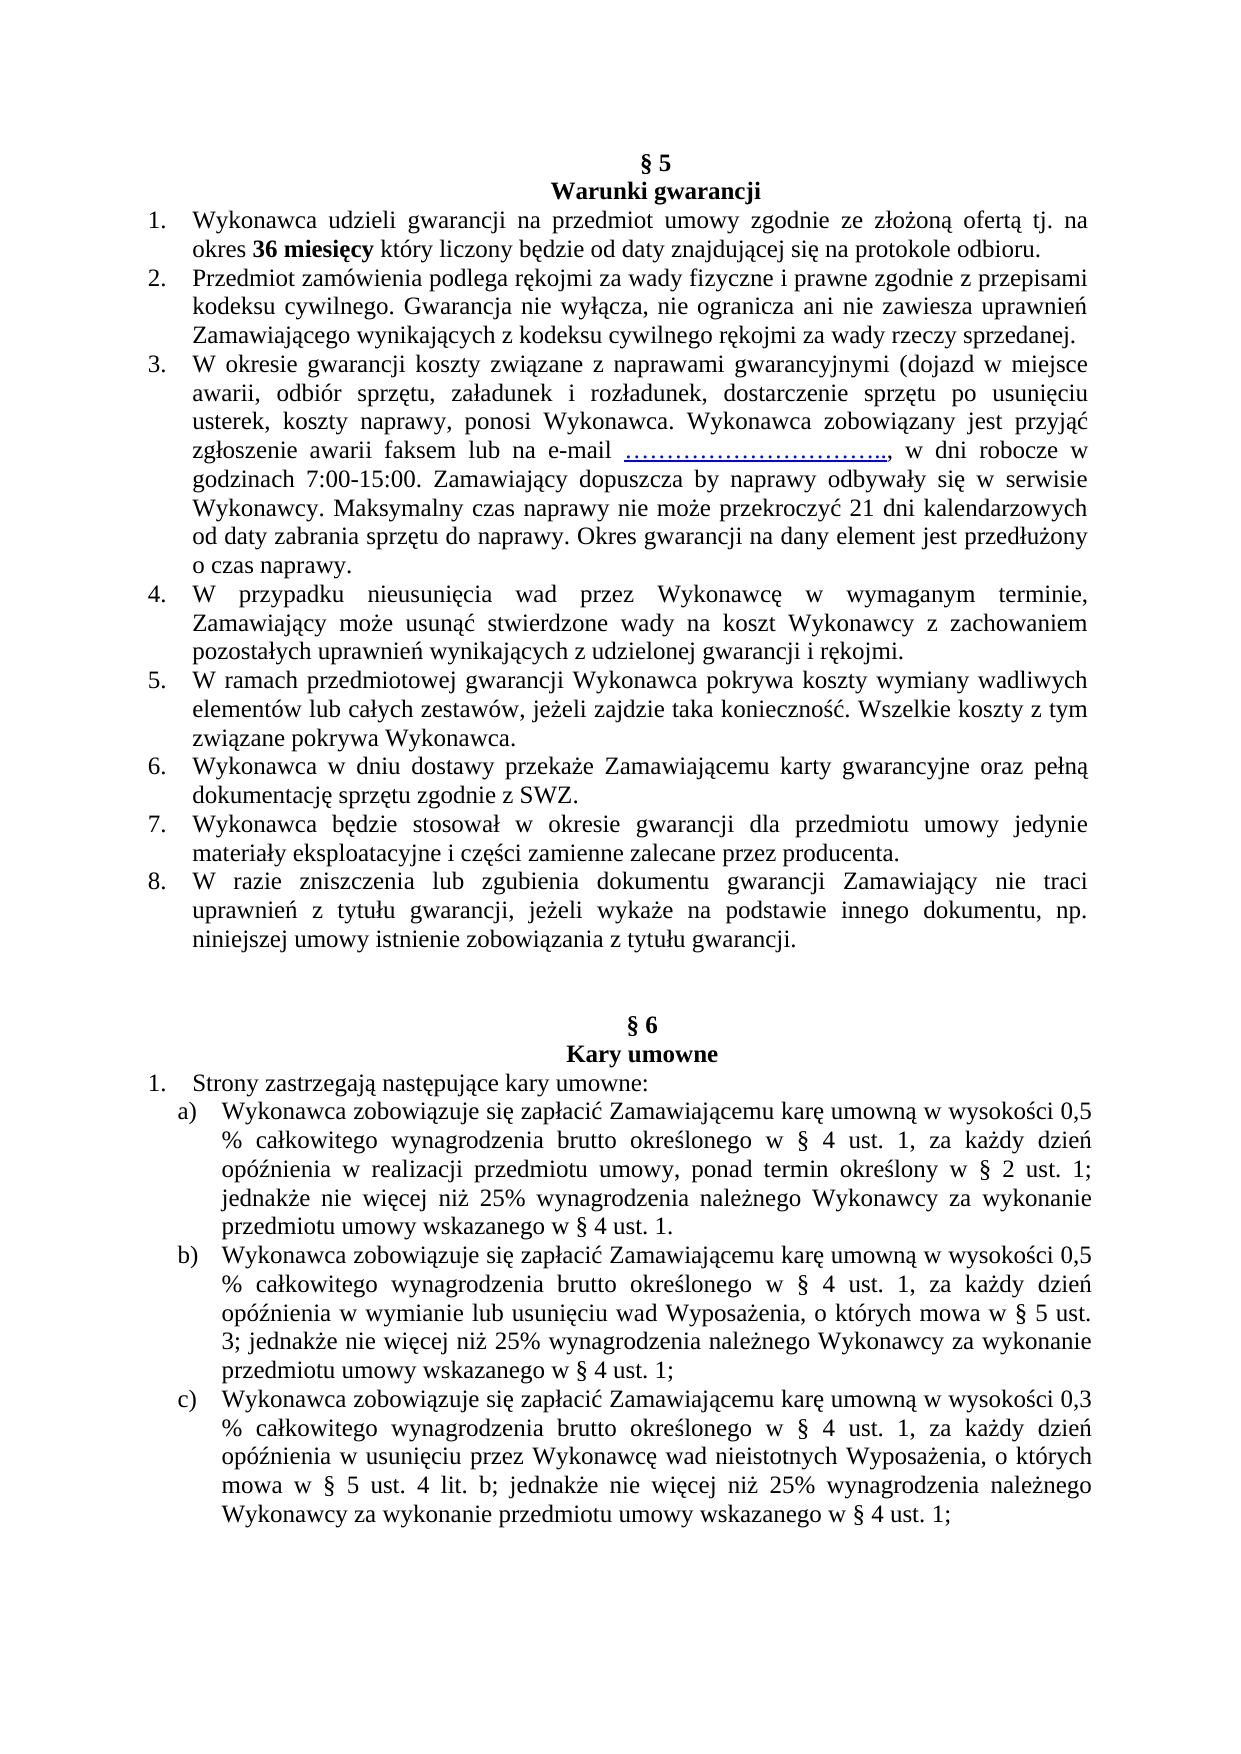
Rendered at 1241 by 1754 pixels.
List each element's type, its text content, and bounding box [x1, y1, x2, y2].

text a) Wykonawca zobowiązuje się zapłacić Zamawiającemu karę umowną w wysokości 0,5 % całkowitego wynagrodzenia brutto określonego w § 4 ust. 1, za każdy dzień opóźnienia w realizacji przedmiotu umowy, ponad termin określony w § 2 ust. 1; jednakże nie więcej niż 25% wynagrodzenia należnego Wykonawcy za wykonanie przedmiotu umowy wskazanego w § 4 ust. 1. [177, 1096, 1093, 1240]
text § 6 [196, 1010, 1088, 1039]
text 3. W okresie gwarancji koszty związane z naprawami gwarancyjnymi (dojazd w miejsce awarii, odbiór sprzętu, załadunek i rozładunek, dostarczenie sprzętu po usunięciu usterek, koszty naprawy, ponosi Wykonawca. Wykonawca zobowiązany jest przyjąć zgłoszenie awarii faksem lub na e-mail ………………………….., w dni robocze w godzinach 7:00-15:00. Zamawiający dopuszcza by naprawy odbywały się w serwisie Wykonawcy. Maksymalny czas naprawy nie może przekroczyć 21 dni kalendarzowych od daty zabrania sprzętu do naprawy. Okres gwarancji na dany element jest przedłużony o czas naprawy. [148, 349, 1088, 579]
text 2. Przedmiot zamówienia podlega rękojmi za wady fizyczne i prawne zgodnie z przepisami kodeksu cywilnego. Gwarancja nie wyłącza, nie ogranicza ani nie zawiesza uprawnień Zamawiającego wynikających z kodeksu cywilnego rękojmi za wady rzeczy sprzedanej. [148, 263, 1088, 349]
text b) Wykonawca zobowiązuje się zapłacić Zamawiającemu karę umowną w wysokości 0,5 % całkowitego wynagrodzenia brutto określonego w § 4 ust. 1, za każdy dzień opóźnienia w wymianie lub usunięciu wad Wyposażenia, o których mowa w § 5 ust. 3; jednakże nie więcej niż 25% wynagrodzenia należnego Wykonawcy za wykonanie przedmiotu umowy wskazanego w § 4 ust. 1; [177, 1240, 1093, 1384]
text 1. Strony zastrzegają następujące kary umowne: [148, 1068, 1093, 1096]
text 6. Wykonawca w dniu dostawy przekaże Zamawiającemu karty gwarancyjne oraz pełną dokumentację sprzętu zgodnie z SWZ. [148, 751, 1088, 809]
text 1. Wykonawca udzieli gwarancji na przedmiot umowy zgodnie ze złożoną ofertą tj. na okres 36 miesięcy który liczony będzie od daty znajdującej się na protokole odbioru. [148, 205, 1088, 263]
text 4. W przypadku nieusunięcia wad przez Wykonawcę w wymaganym terminie, Zamawiający może usunąć stwierdzone wady na koszt Wykonawcy z zachowaniem pozostałych uprawnień wynikających z udzielonej gwarancji i rękojmi. [148, 579, 1088, 665]
text Warunki gwarancji [223, 176, 1088, 205]
text 8. W razie zniszczenia lub zgubienia dokumentu gwarancji Zamawiający nie traci uprawnień z tytułu gwarancji, jeżeli wykaże na podstawie innego dokumentu, np. niniejszej umowy istnienie zobowiązania z tytułu gwarancji. [148, 866, 1088, 953]
text § 5 [223, 148, 1088, 176]
text c) Wykonawca zobowiązuje się zapłacić Zamawiającemu karę umowną w wysokości 0,3 % całkowitego wynagrodzenia brutto określonego w § 4 ust. 1, za każdy dzień opóźnienia w usunięciu przez Wykonawcę wad nieistotnych Wyposażenia, o których mowa w § 5 ust. 4 lit. b; jednakże nie więcej niż 25% wynagrodzenia należnego Wykonawcy za wykonanie przedmiotu umowy wskazanego w § 4 ust. 1; [177, 1384, 1093, 1528]
text 5. W ramach przedmiotowej gwarancji Wykonawca pokrywa koszty wymiany wadliwych elementów lub całych zestawów, jeżeli zajdzie taka konieczność. Wszelkie koszty z tym związane pokrywa Wykonawca. [148, 665, 1088, 751]
text Kary umowne [196, 1039, 1088, 1068]
text 7. Wykonawca będzie stosował w okresie gwarancji dla przedmiotu umowy jedynie materiały eksploatacyjne i części zamienne zalecane przez producenta. [148, 809, 1088, 866]
